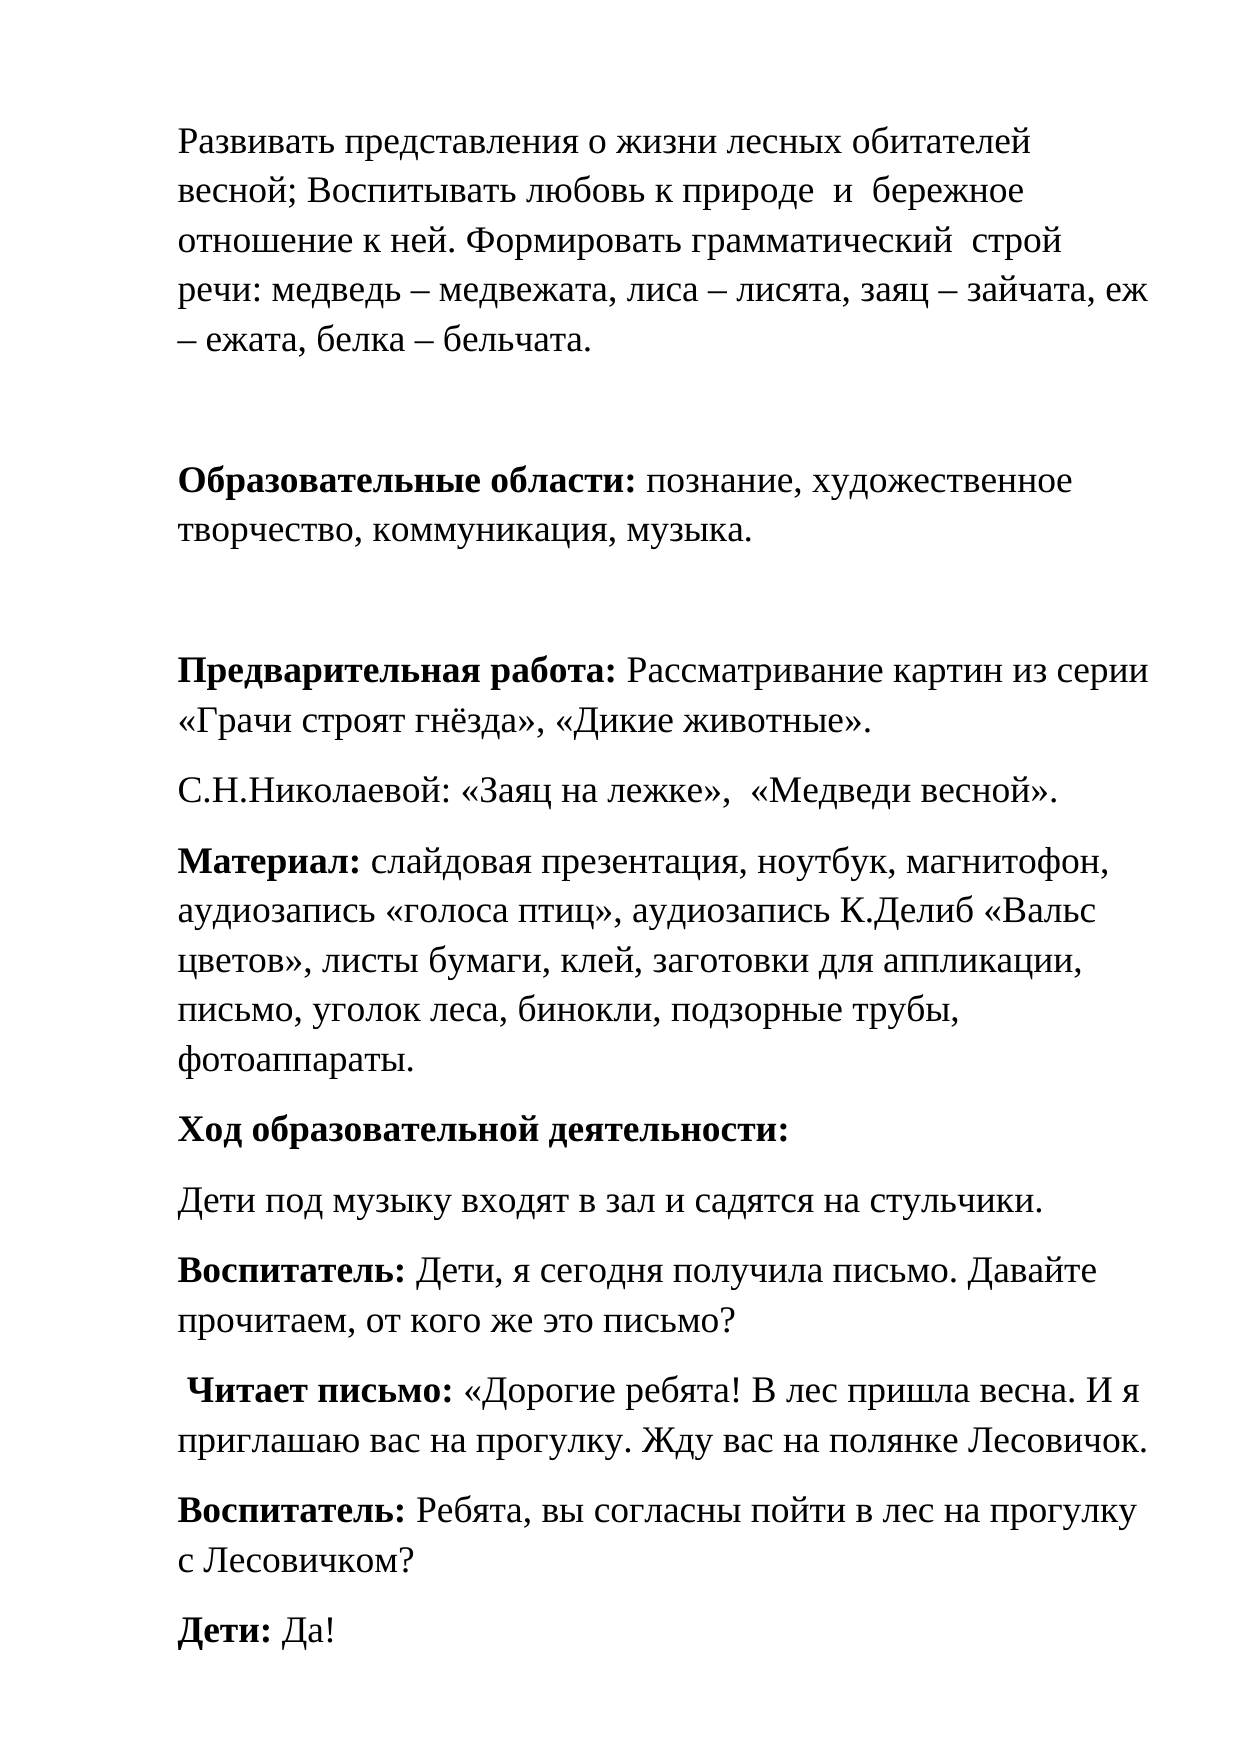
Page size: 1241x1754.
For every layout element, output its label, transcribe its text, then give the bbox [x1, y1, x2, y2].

text Предварительная работа: Рассматривание картин из серии «Грачи строят гнёзда», «Дикие животные». [177, 648, 1152, 740]
text Дети: Да! [177, 1608, 1152, 1651]
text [177, 118, 1152, 359]
text Воспитатель: Дети, я сегодня получила письмо. Давайте прочитаем, от кого же это письмо? [177, 1248, 1152, 1340]
text Читает письмо: «Дорогие ребята! В лес пришла весна. И я приглашаю вас на прогулку. Жду вас на полянке Лесовичок. [177, 1368, 1152, 1460]
text Материал: слайдовая презентация, ноутбук, магнитофон, аудиозапись «голоса птиц», аудиозапись К.Делиб «Вальс цветов», листы бумаги, клей, заготовки для аппликации, письмо, уголок леса, бинокли, подзорные трубы, фотоаппараты. [177, 838, 1152, 1079]
text Воспитатель: Ребята, вы согласны пойти в лес на прогулку с Лесовичком? [177, 1488, 1152, 1580]
text Дети под музыку входят в зал и садятся на стульчики. [177, 1177, 1152, 1220]
text Образовательные области: познание, художественное творчество, коммуникация, музыка. [177, 457, 1152, 550]
text С.Н.Николаевой: «Заяц на лежке», «Медведи весной». [177, 768, 1152, 811]
text Ход образовательной деятельности: [177, 1107, 1152, 1150]
